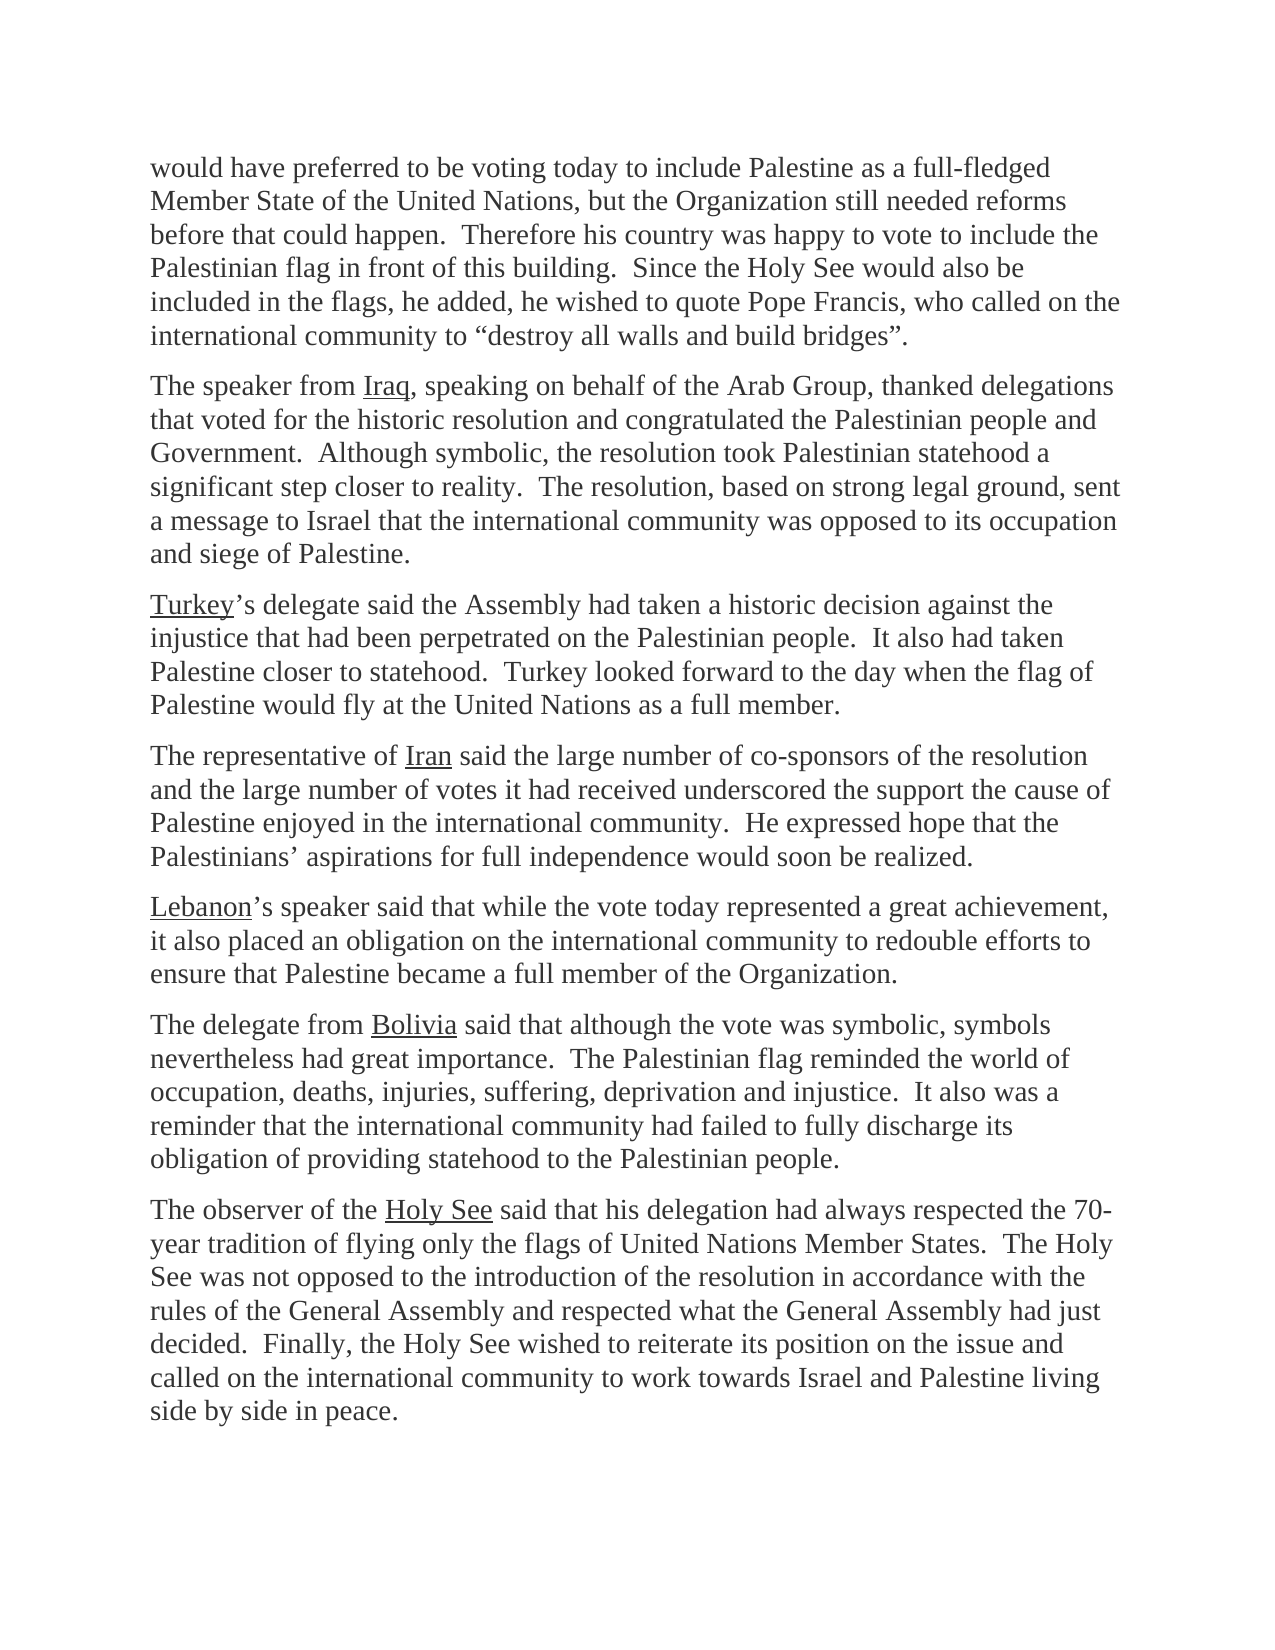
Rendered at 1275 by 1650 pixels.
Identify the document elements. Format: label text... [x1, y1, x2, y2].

text Turkey’s delegate said the Assembly had taken a historic decision against the injustice that had been perpetrated on the Palestinian people. It also had taken Palestine closer to statehood. Turkey looked forward to the day when the flag of Palestine would fly at the United Nations as a full member. [150, 587, 1125, 721]
text The speaker from Iraq, speaking on behalf of the Arab Group, thanked delegations that voted for the historic resolution and congratulated the Palestinian people and Government. Although symbolic, the resolution took Palestinian statehood a significant step closer to reality. The resolution, based on strong legal ground, sent a message to Israel that the international community was opposed to its occupation and siege of Palestine. [150, 368, 1125, 570]
text Lebanon’s speaker said that while the vote today represented a great achievement, it also placed an obligation on the international community to redouble efforts to ensure that Palestine became a full member of the Organization. [150, 889, 1125, 990]
text The representative of Iran said the large number of co-sponsors of the resolution and the large number of votes it had received underscored the support the cause of Palestine enjoyed in the international community. He expressed hope that the Palestinians’ aspirations for full independence would soon be realized. [150, 738, 1125, 872]
text The observer of the Holy See said that his delegation had always respected the 70-year tradition of flying only the flags of United Nations Member States. The Holy See was not opposed to the introduction of the resolution in accordance with the rules of the General Assembly and respected what the General Assembly had just decided. Finally, the Holy See wished to reiterate its position on the issue and called on the international community to work towards Israel and Palestine living side by side in peace. [150, 1192, 1125, 1427]
text The delegate from Bolivia said that although the vote was symbolic, symbols nevertheless had great importance. The Palestinian flag reminded the world of occupation, deaths, injuries, suffering, deprivation and injustice. It also was a reminder that the international community had failed to fully discharge its obligation of providing statehood to the Palestinian people. [150, 1007, 1125, 1175]
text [150, 150, 1125, 351]
